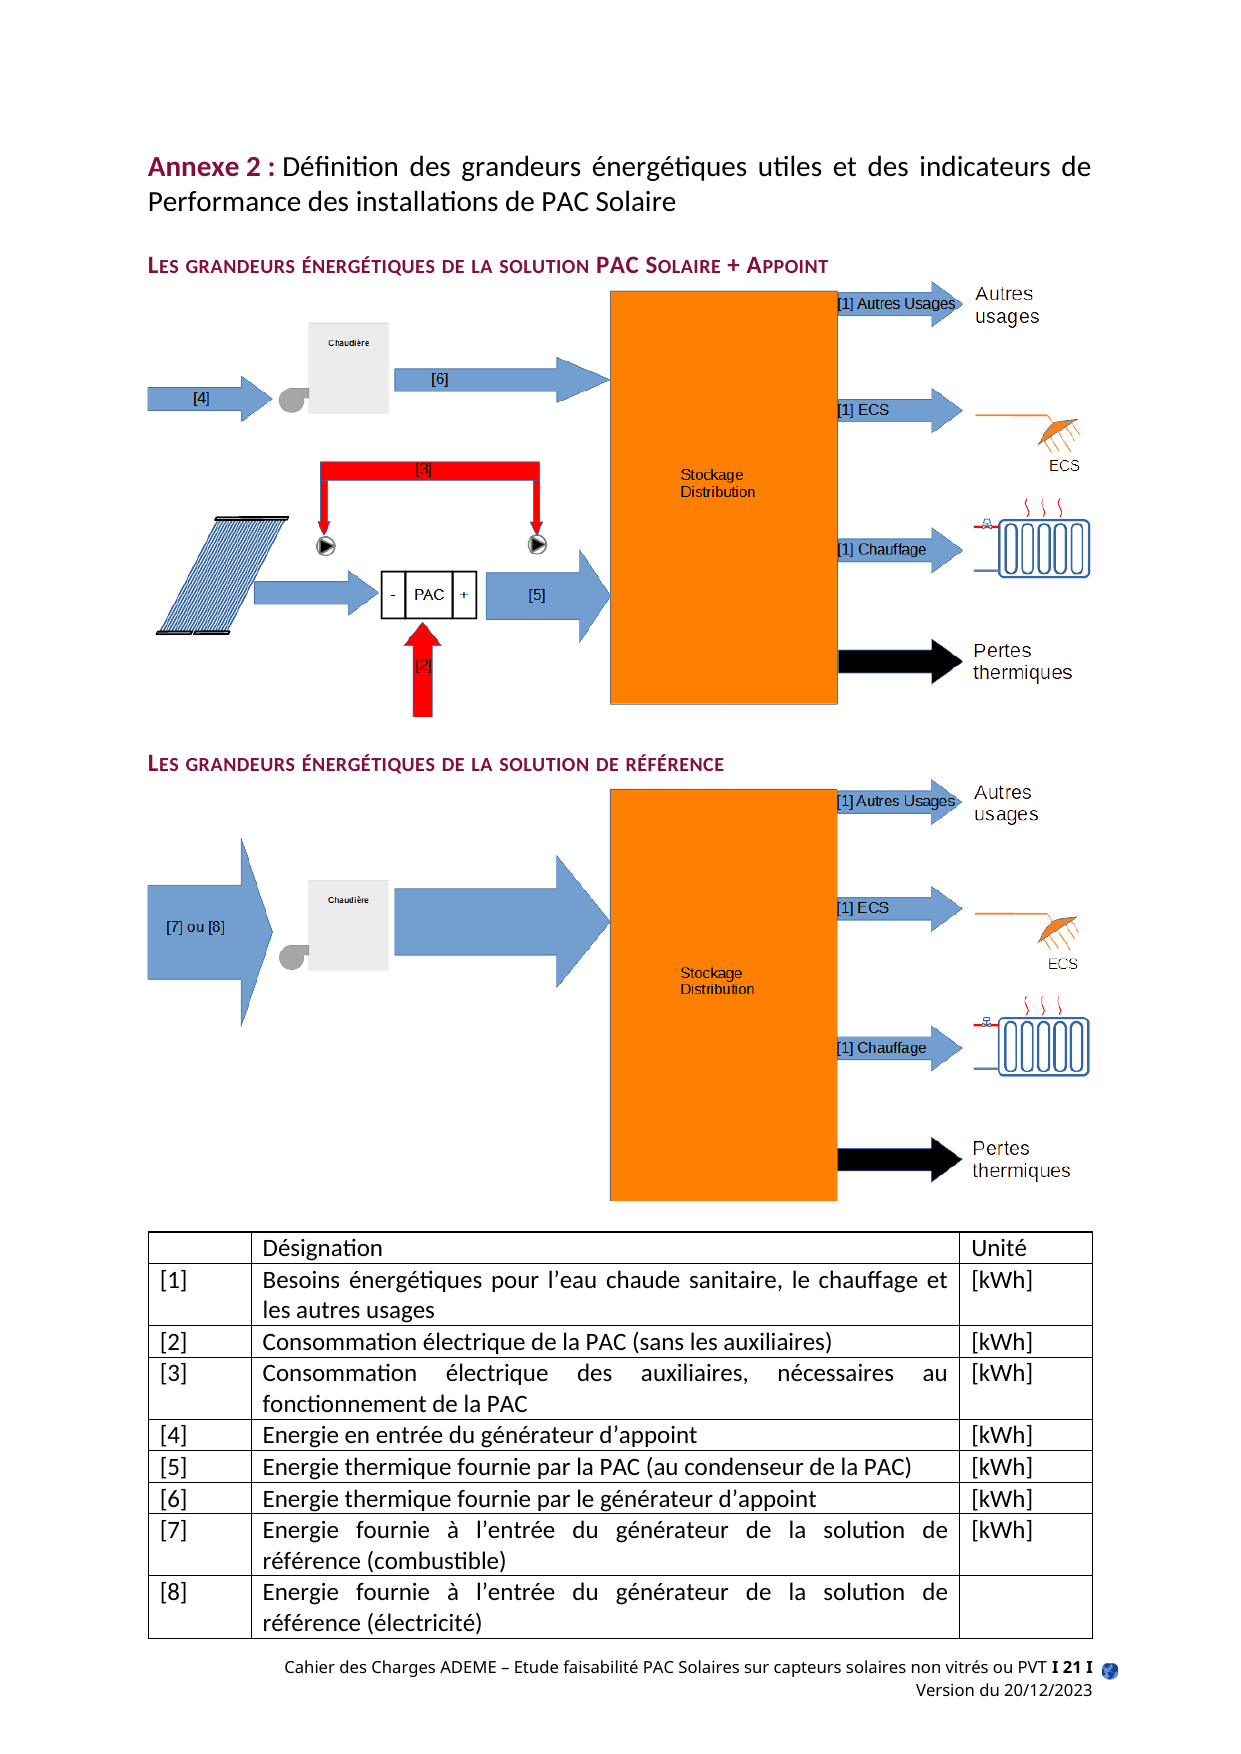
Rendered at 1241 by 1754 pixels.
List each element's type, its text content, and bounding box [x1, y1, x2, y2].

table_cell [8] [149, 1576, 251, 1637]
table_cell [960, 1576, 1092, 1637]
table_cell [kWh] [960, 1264, 1092, 1325]
table_cell [3] [149, 1358, 251, 1419]
table_cell Energie en entrée du générateur d’appoint [252, 1420, 959, 1450]
table_cell [7] [149, 1514, 251, 1575]
table_cell [1] [149, 1264, 251, 1325]
table_cell Consommation électrique de la PAC (sans les auxiliaires) [252, 1326, 959, 1357]
table_cell Energie fournie à l’entrée du générateur de la solution de référence (électricité) [252, 1576, 959, 1637]
table_header Désignation [252, 1233, 959, 1263]
table_cell [6] [149, 1483, 251, 1513]
table_cell [5] [149, 1451, 251, 1482]
table_cell [kWh] [960, 1358, 1092, 1419]
table_header [149, 1233, 251, 1263]
picture [147, 778, 1093, 1201]
text Définition des grandeurs énergétiques utiles et des indicateurs de Performance des installations de PAC Solaire [148, 148, 1092, 219]
table_cell Besoins énergétiques pour l’eau chaude sanitaire, le chauffage et les autres usages [252, 1264, 959, 1325]
picture [147, 280, 1093, 717]
table_cell Consommation électrique des auxiliaires, nécessaires au fonctionnement de la PAC [252, 1358, 959, 1419]
text Les grandeurs énergétiques de la solution de référence [148, 747, 1092, 778]
table_header Unité [960, 1233, 1092, 1263]
table_cell [kWh] [960, 1420, 1092, 1450]
picture [1101, 1663, 1119, 1680]
table_cell [4] [149, 1420, 251, 1450]
table_cell Energie thermique fournie par la PAC (au condenseur de la PAC) [252, 1451, 959, 1482]
table_cell Energie fournie à l’entrée du générateur de la solution de référence (combustible) [252, 1514, 959, 1575]
table_cell Energie thermique fournie par le générateur d’appoint [252, 1483, 959, 1513]
table_cell [kWh] [960, 1514, 1092, 1575]
text Les grandeurs énergétiques de la solution PAC Solaire + Appoint [148, 249, 1092, 280]
table_cell [kWh] [960, 1326, 1092, 1357]
table_cell [kWh] [960, 1483, 1092, 1513]
table_cell [2] [149, 1326, 251, 1357]
table_cell [kWh] [960, 1451, 1092, 1482]
